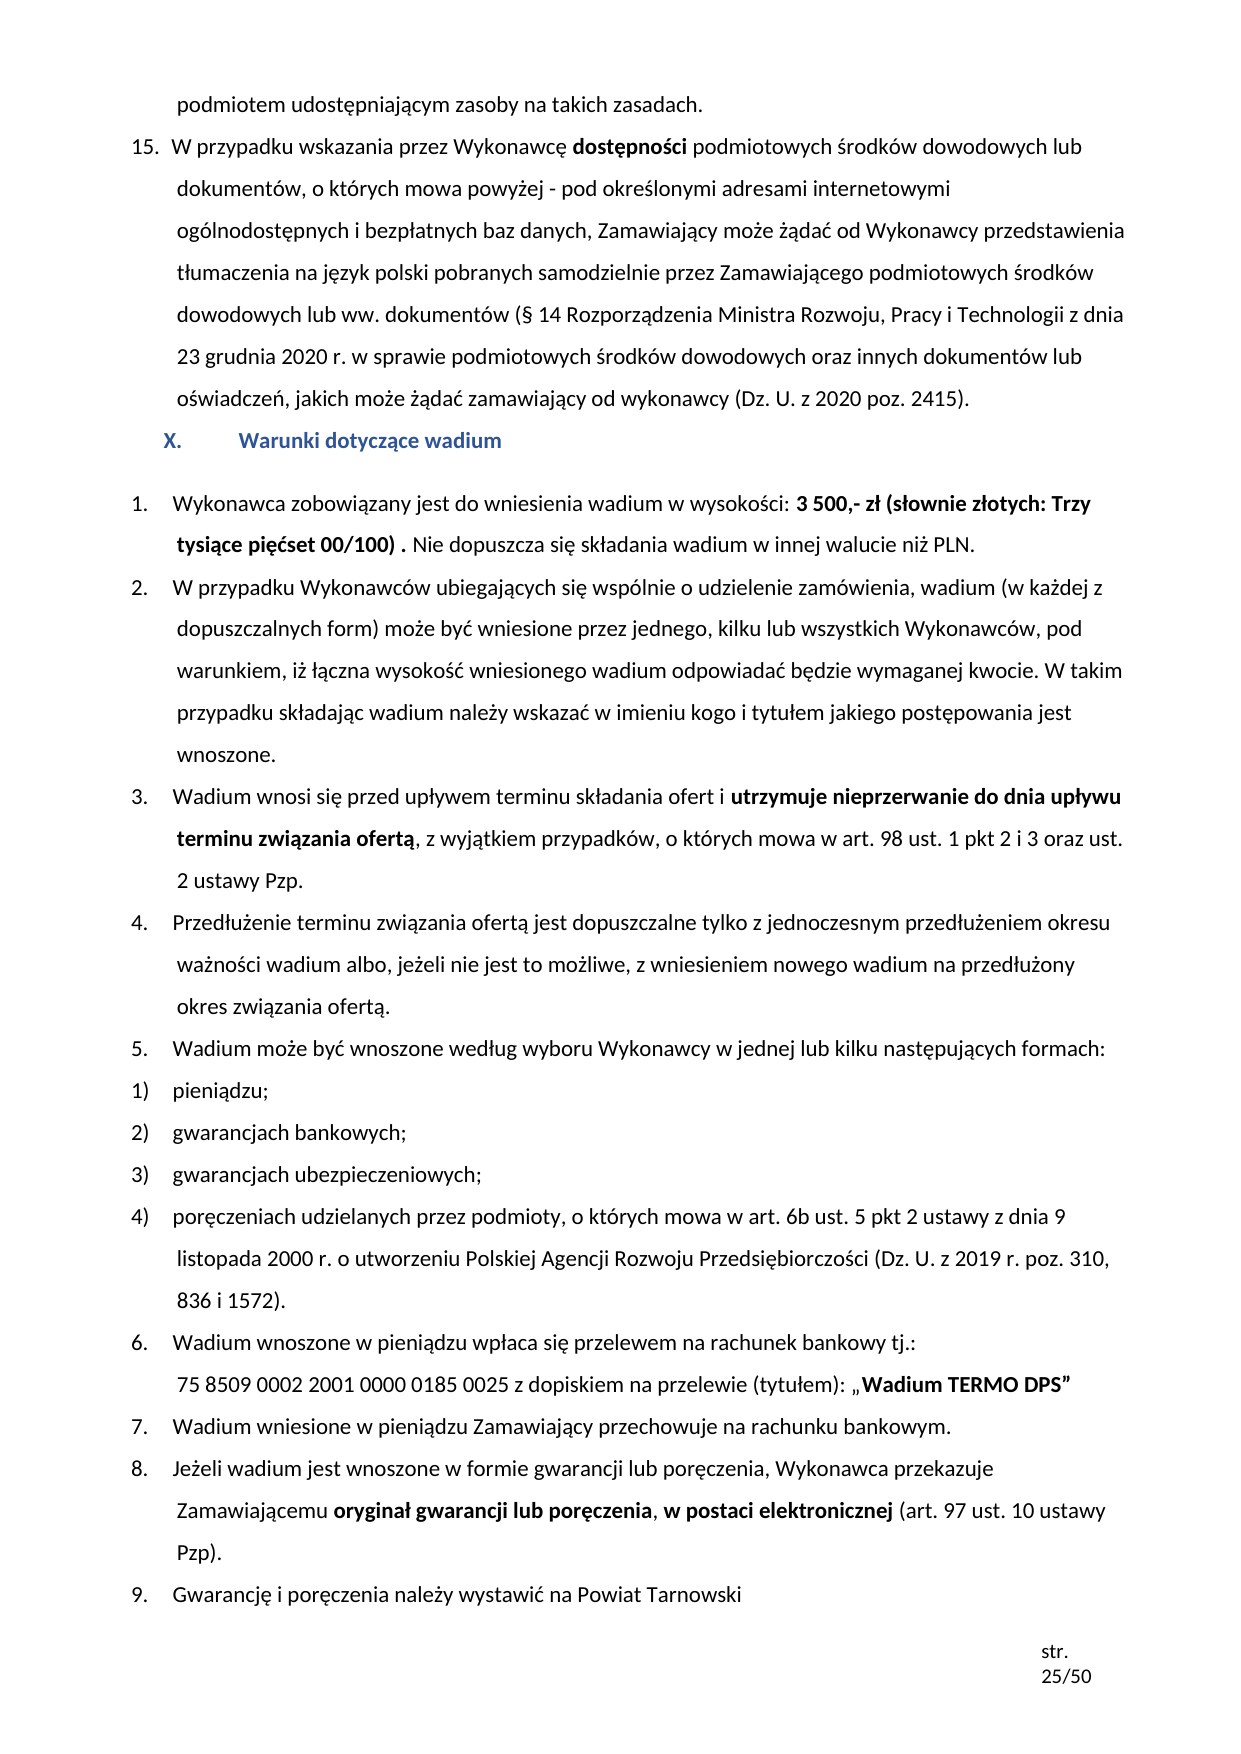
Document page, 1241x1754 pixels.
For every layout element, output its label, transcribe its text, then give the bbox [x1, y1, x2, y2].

list Wadium wniesione w pieniądzu Zamawiający przechowuje na rachunku bankowym. [131, 1412, 1127, 1440]
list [131, 90, 1127, 118]
list W przypadku Wykonawców ubiegających się wspólnie o udzielenie zamówienia, wadium (w każdej z dopuszczalnych form) może być wniesione przez jednego, kilku lub wszystkich Wykonawców, pod warunkiem, iż łączna wysokość wniesionego wadium odpowiadać będzie wymaganej kwocie. W takim przypadku składając wadium należy wskazać w imieniu kogo i tytułem jakiego postępowania jest wnoszone. [131, 573, 1127, 768]
list gwarancjach bankowych; [131, 1118, 1127, 1146]
list Wadium wnosi się przed upływem terminu składania ofert i utrzymuje nieprzerwanie do dnia upływu terminu związania ofertą, z wyjątkiem przypadków, o których mowa w art. 98 ust. 1 pkt 2 i 3 oraz ust. 2 ustawy Pzp. [131, 782, 1127, 894]
list pieniądzu; [131, 1076, 1127, 1104]
list Gwarancję i poręczenia należy wystawić na Powiat Tarnowski [131, 1580, 1127, 1608]
text 75 8509 0002 2001 0000 0185 0025 z dopiskiem na przelewie (tytułem): „Wadium TERMO DPS” [177, 1370, 1127, 1398]
list poręczeniach udzielanych przez podmioty, o których mowa w art. 6b ust. 5 pkt 2 ustawy z dnia 9 listopada 2000 r. o utworzeniu Polskiej Agencji Rozwoju Przedsiębiorczości (Dz. U. z 2019 r. poz. 310, 836 i 1572). [131, 1202, 1127, 1314]
list Wadium wnoszone w pieniądzu wpłaca się przelewem na rachunek bankowy tj.: [131, 1328, 1127, 1356]
list Wadium może być wnoszone według wyboru Wykonawcy w jednej lub kilku następujących formach: [131, 1034, 1127, 1062]
list W przypadku wskazania przez Wykonawcę dostępności podmiotowych środków dowodowych lub dokumentów, o których mowa powyżej - pod określonymi adresami internetowymi ogólnodostępnych i bezpłatnych baz danych, Zamawiający może żądać od Wykonawcy przedstawienia tłumaczenia na język polski pobranych samodzielnie przez Zamawiającego podmiotowych środków dowodowych lub ww. dokumentów (§ 14 Rozporządzenia Ministra Rozwoju, Pracy i Technologii z dnia 23 grudnia 2020 r. w sprawie podmiotowych środków dowodowych oraz innych dokumentów lub oświadczeń, jakich może żądać zamawiający od wykonawcy (Dz. U. z 2020 poz. 2415). [131, 132, 1127, 412]
list gwarancjach ubezpieczeniowych; [131, 1160, 1127, 1188]
list Wykonawca zobowiązany jest do wniesienia wadium w wysokości: 3 500,- zł (słownie złotych: Trzy tysiące pięćset 00/100) . Nie dopuszcza się składania wadium w innej walucie niż PLN. [131, 489, 1127, 559]
list Jeżeli wadium jest wnoszone w formie gwarancji lub poręczenia, Wykonawca przekazuje Zamawiającemu oryginał gwarancji lub poręczenia, w postaci elektronicznej (art. 97 ust. 10 ustawy Pzp). [131, 1454, 1127, 1566]
list Przedłużenie terminu związania ofertą jest dopuszczalne tylko z jednoczesnym przedłużeniem okresu ważności wadium albo, jeżeli nie jest to możliwe, z wniesieniem nowego wadium na przedłużony okres związania ofertą. [131, 908, 1127, 1020]
